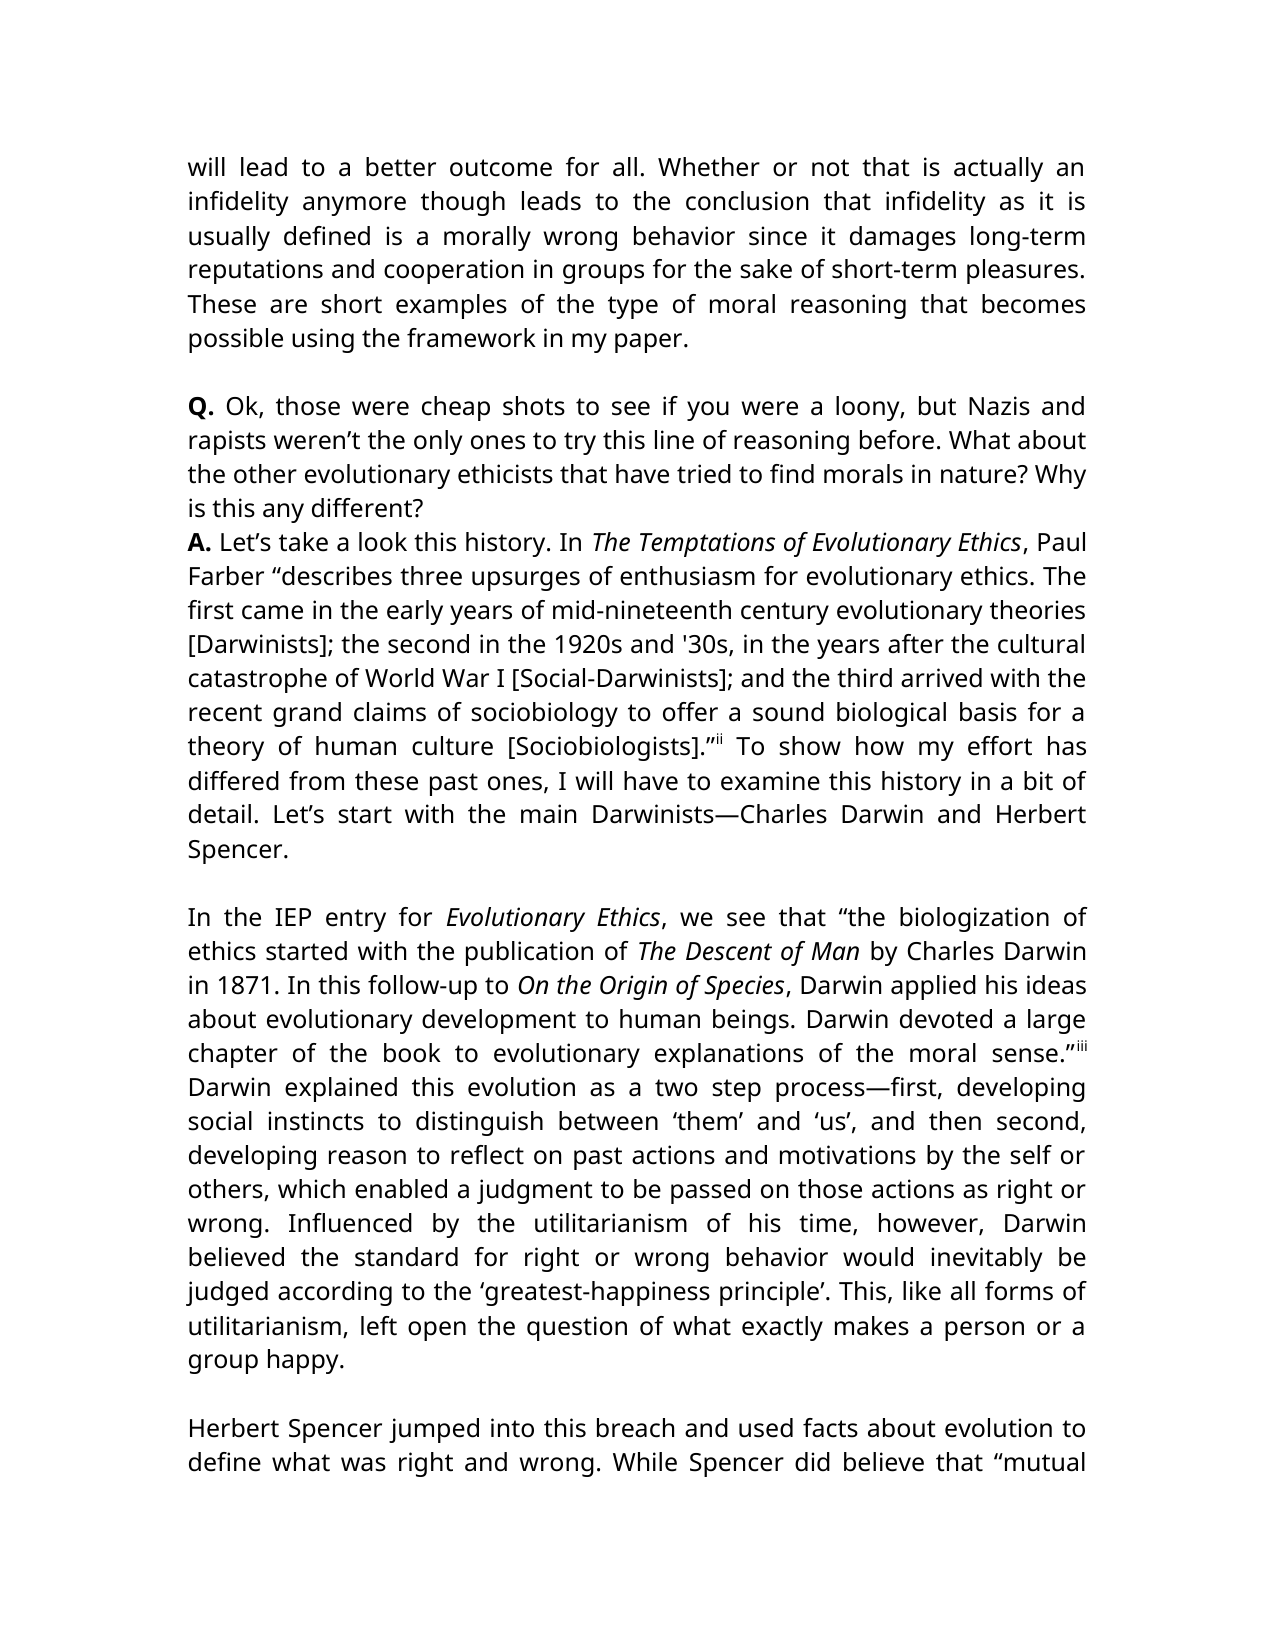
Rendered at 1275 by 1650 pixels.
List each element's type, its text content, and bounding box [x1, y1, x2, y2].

text In the IEP entry for Evolutionary Ethics, we see that “the biologization of ethics started with the publication of The Descent of Man by Charles Darwin in 1871. In this follow-up to On the Origin of Species, Darwin applied his ideas about evolutionary development to human beings. Darwin devoted a large chapter of the book to evolutionary explanations of the moral sense.” Darwin explained this evolution as a two step process—first, developing social instincts to distinguish between ‘them’ and ‘us’, and then second, developing reason to reflect on past actions and motivations by the self or others, which enabled a judgment to be passed on those actions as right or wrong. Influenced by the utilitarianism of his time, however, Darwin believed the standard for right or wrong behavior would inevitably be judged according to the ‘greatest-happiness principle’. This, like all forms of utilitarianism, left open the question of what exactly makes a person or a group happy. [187, 899, 1087, 1376]
text Q. Ok, those were cheap shots to see if you were a loony, but Nazis and rapists weren’t the only ones to try this line of reasoning before. What about the other evolutionary ethicists that have tried to find morals in nature? Why is this any different? [187, 388, 1087, 525]
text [187, 1410, 1087, 1478]
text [187, 150, 1087, 354]
text A. Let’s take a look this history. In The Temptations of Evolutionary Ethics, Paul Farber “describes three upsurges of enthusiasm for evolutionary ethics. The first came in the early years of mid-nineteenth century evolutionary theories [Darwinists]; the second in the 1920s and '30s, in the years after the cultural catastrophe of World War I [Social-Darwinists]; and the third arrived with the recent grand claims of sociobiology to offer a sound biological basis for a theory of human culture [Sociobiologists].” To show how my effort has differed from these past ones, I will have to examine this history in a bit of detail. Let’s start with the main Darwinists—Charles Darwin and Herbert Spencer. [187, 525, 1087, 865]
